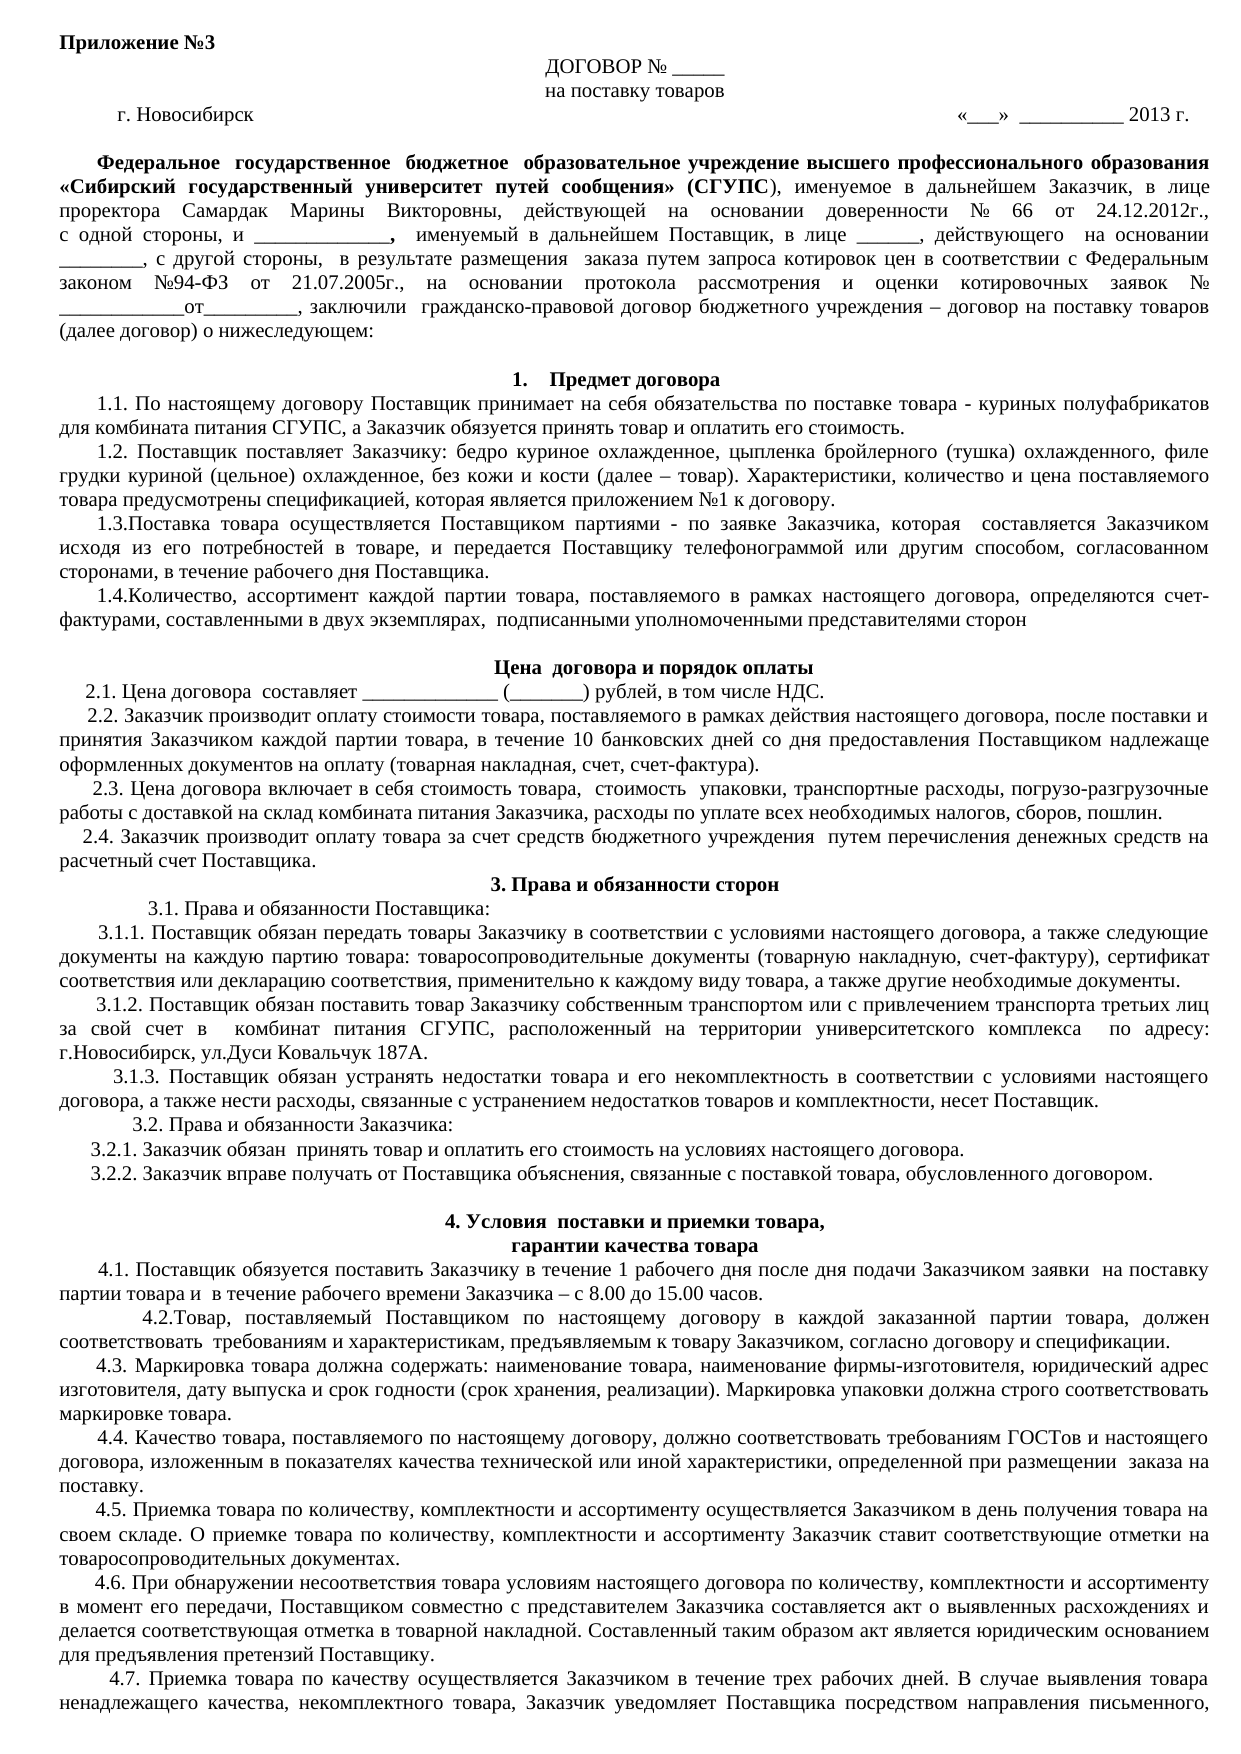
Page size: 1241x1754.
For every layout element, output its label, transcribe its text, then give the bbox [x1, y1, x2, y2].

text гарантии качества товара [59, 1233, 1211, 1257]
text 3.2. Права и обязанности Заказчика: [59, 1112, 1211, 1136]
text Приложение №3 [59, 29, 1211, 54]
text 3.2.1. Заказчик обязан принять товар и оплатить его стоимость на условиях настоящего договора. [59, 1136, 1211, 1161]
text Федеральное государственное бюджетное образовательное учреждение высшего профессионального образования «Сибирский государственный университет путей сообщения» (СГУПС), именуемое в дальнейшем Заказчик, в лице проректора Самардак Марины Викторовны, действующей на основании доверенности № 66 от 24.12.2012г., с одной стороны, и _____________, именуемый в дальнейшем Поставщик, в лице ______, действующего на основании ________, с другой стороны, в результате размещения заказа путем запроса котировок цен в соответствии с Федеральным законом №94-ФЗ от 21.07.2005г., на основании протокола рассмотрения и оценки котировочных заявок № ____________от_________, заключили гражданско-правовой договор бюджетного учреждения – договор на поставку товаров (далее договор) о нижеследующем: [59, 150, 1211, 342]
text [59, 1666, 1211, 1714]
text 1.4.Количество, ассортимент каждой партии товара, поставляемого в рамках настоящего договора, определяются счет-фактурами, составленными в двух экземплярах, подписанными уполномоченными представителями сторон [59, 583, 1211, 631]
text 3.2.2. Заказчик вправе получать от Поставщика объяснения, связанные с поставкой товара, обусловленного договором. [59, 1161, 1211, 1184]
text 3.1.2. Поставщик обязан поставить товар Заказчику собственным транспортом или с привлечением транспорта третьих лиц за свой счет в комбинат питания СГУПС, расположенный на территории университетского комплекса по адресу: г.Новосибирск, ул.Дуси Ковальчук 187А. [59, 992, 1211, 1064]
text 3. Права и обязанности сторон [59, 872, 1211, 896]
subtitle ДОГОВОР № _____ [59, 54, 1211, 78]
text 3.1. Права и обязанности Поставщика: [59, 896, 1211, 920]
text 4.4. Качество товара, поставляемого по настоящему договору, должно соответствовать требованиям ГОСТов и настоящего договора, изложенным в показателях качества технической или иной характеристики, определенной при размещении заказа на поставку. [59, 1425, 1211, 1497]
list Предмет договора [22, 366, 1211, 391]
text 1.3.Поставка товара осуществляется Поставщиком партиями - по заявке Заказчика, которая составляется Заказчиком исходя из его потребностей в товаре, и передается Поставщику телефонограммой или другим способом, согласованном сторонами, в течение рабочего дня Поставщика. [59, 511, 1211, 583]
text 3.1.3. Поставщик обязан устранять недостатки товара и его некомплектность в соответствии с условиями настоящего договора, а также нести расходы, связанные с устранением недостатков товаров и комплектности, несет Поставщик. [59, 1064, 1211, 1112]
text на поставку товаров [59, 78, 1211, 102]
text 1.2. Поставщик поставляет Заказчику: бедро куриное охлажденное, цыпленка бройлерного (тушка) охлажденного, филе грудки куриной (цельное) охлажденное, без кожи и кости (далее – товар). Характеристики, количество и цена поставляемого товара предусмотрены спецификацией, которая является приложением №1 к договору. [59, 439, 1211, 511]
text 2.1. Цена договора составляет _____________ (_______) рублей, в том числе НДС. [59, 679, 1211, 703]
text Цена договора и порядок оплаты [59, 655, 1211, 679]
text 4.1. Поставщик обязуется поставить Заказчику в течение 1 рабочего дня после дня подачи Заказчиком заявки на поставку партии товара и в течение рабочего времени Заказчика – с 8.00 до 15.00 часов. [59, 1257, 1211, 1305]
text 4.2.Товар, поставляемый Поставщиком по настоящему договору в каждой заказанной партии товара, должен соответствовать требованиям и характеристикам, предъявляемым к товару Заказчиком, согласно договору и спецификации. [59, 1305, 1211, 1353]
text 2.2. Заказчик производит оплату стоимости товара, поставляемого в рамках действия настоящего договора, после поставки и принятия Заказчиком каждой партии товара, в течение 10 банковских дней со дня предоставления Поставщиком надлежаще оформленных документов на оплату (товарная накладная, счет, счет-фактура). [59, 703, 1211, 776]
text 2.3. Цена договора включает в себя стоимость товара, стоимость упаковки, транспортные расходы, погрузо-разгрузочные работы с доставкой на склад комбината питания Заказчика, расходы по уплате всех необходимых налогов, сборов, пошлин. [59, 776, 1211, 824]
text 2.4. Заказчик производит оплату товара за счет средств бюджетного учреждения путем перечисления денежных средств на расчетный счет Поставщика. [59, 824, 1211, 872]
text 4. Условия поставки и приемки товара, [59, 1209, 1211, 1233]
text 4.3. Маркировка товара должна содержать: наименование товара, наименование фирмы-изготовителя, юридический адрес изготовителя, дату выпуска и срок годности (срок хранения, реализации). Маркировка упаковки должна строго соответствовать маркировке товара. [59, 1353, 1211, 1425]
text 4.6. При обнаружении несоответствия товара условиям настоящего договора по количеству, комплектности и ассортименту в момент его передачи, Поставщиком совместно с представителем Заказчика составляется акт о выявленных расхождениях и делается соответствующая отметка в товарной накладной. Составленный таким образом акт является юридическим основанием для предъявления претензий Поставщику. [59, 1569, 1211, 1666]
text 4.5. Приемка товара по количеству, комплектности и ассортименту осуществляется Заказчиком в день получения товара на своем складе. О приемке товара по количеству, комплектности и ассортименту Заказчик ставит соответствующие отметки на товаросопроводительных документах. [59, 1497, 1211, 1569]
text 1.1. По настоящему договору Поставщик принимает на себя обязательства по поставке товара - куриных полуфабрикатов для комбината питания СГУПС, а Заказчик обязуется принять товар и оплатить его стоимость. [59, 391, 1211, 439]
text г. Новосибирск «___» __________ 2013 г. [59, 102, 1211, 126]
text 3.1.1. Поставщик обязан передать товары Заказчику в соответствии с условиями настоящего договора, а также следующие документы на каждую партию товара: товаросопроводительные документы (товарную накладную, счет-фактуру), сертификат соответствия или декларацию соответствия, применительно к каждому виду товара, а также другие необходимые документы. [59, 920, 1211, 992]
